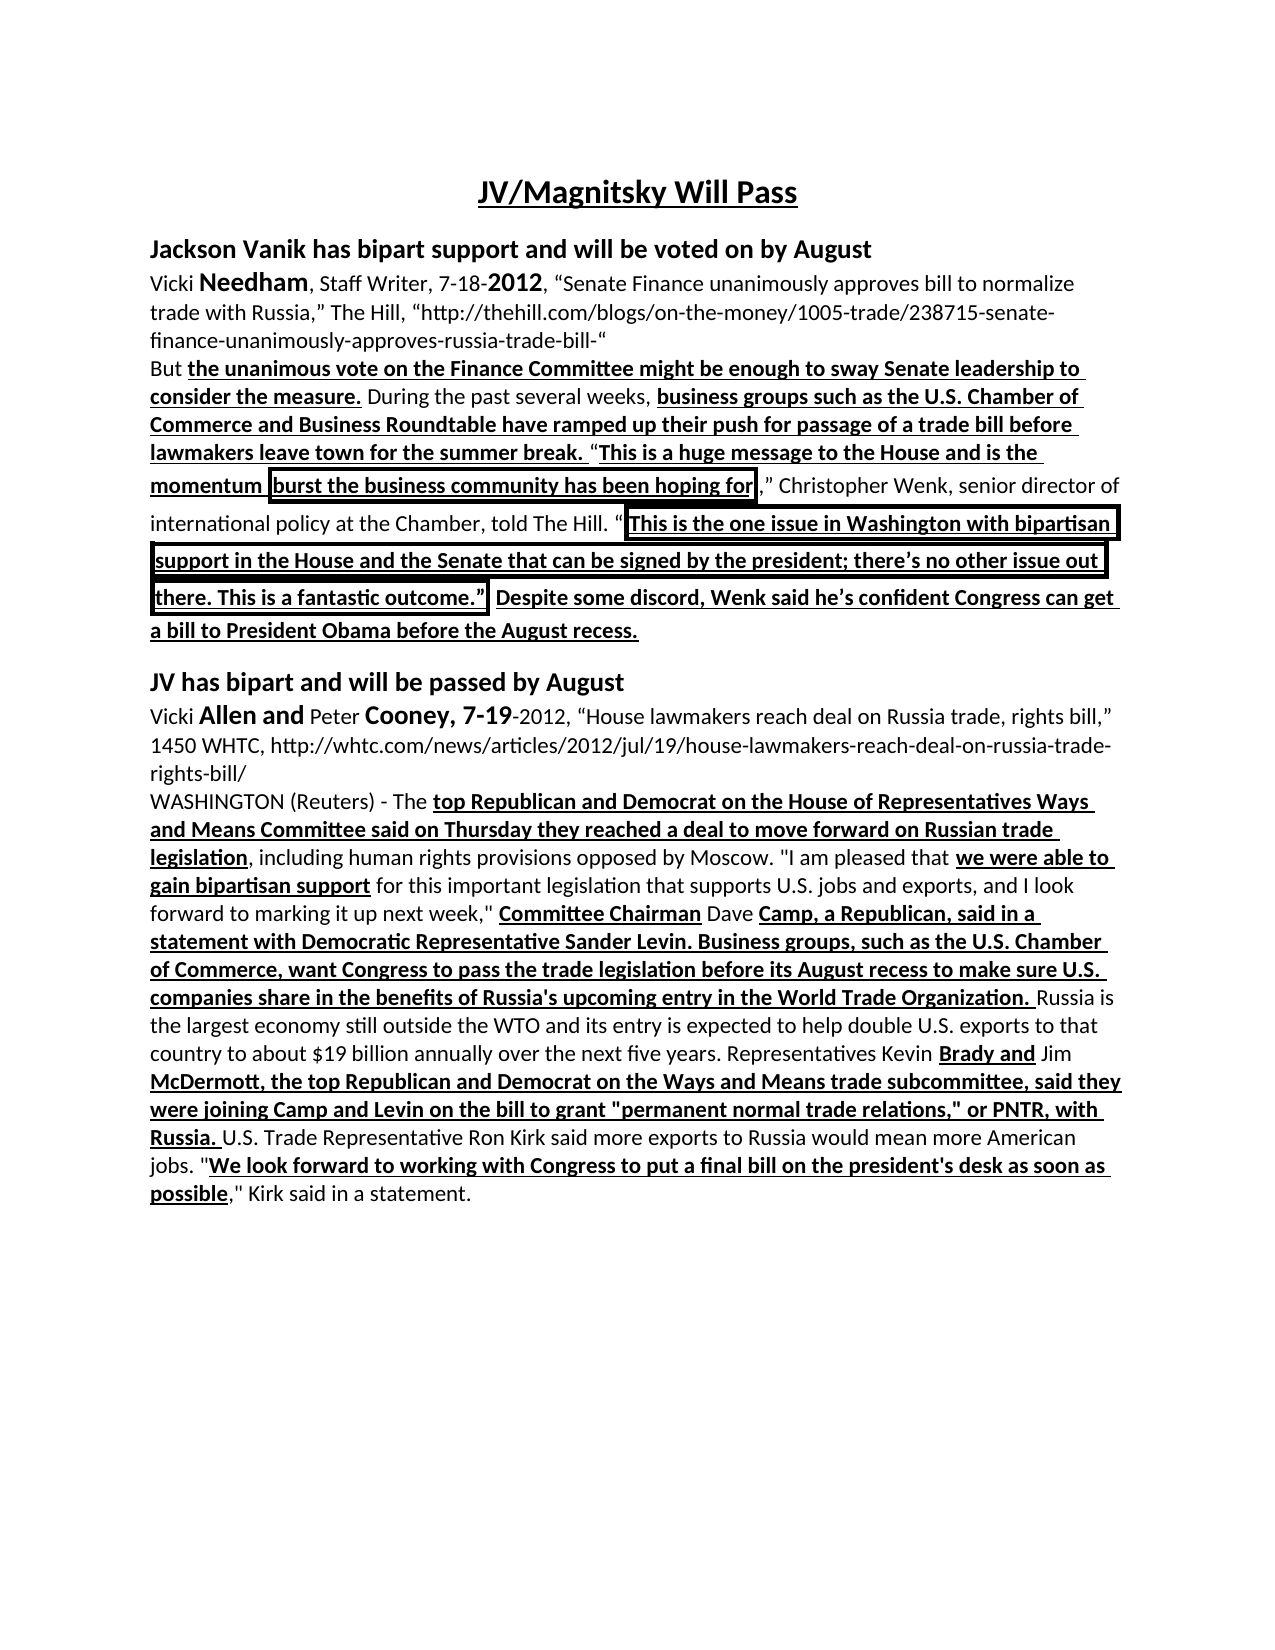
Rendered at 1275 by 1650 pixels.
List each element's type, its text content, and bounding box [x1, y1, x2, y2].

text Vicki Allen and Peter Cooney, 7-19-2012, “House lawmakers reach deal on Russia trade, rights bill,” 1450 WHTC, http://whtc.com/news/articles/2012/jul/19/house-lawmakers-reach-deal-on-russia-trade-rights-bill/ [150, 698, 1125, 787]
subtitle Jackson Vanik has bipart support and will be voted on by August [150, 232, 1125, 265]
subtitle JV/Magnitsky Will Pass [150, 171, 1125, 212]
text Vicki Needham, Staff Writer, 7-18-2012, “Senate Finance unanimously approves bill to normalize trade with Russia,” The Hill, “http://thehill.com/blogs/on-the-money/1005-trade/238715-senate-finance-unanimously-approves-russia-trade-bill-“ [150, 265, 1125, 354]
subtitle JV has bipart and will be passed by August [150, 665, 1125, 698]
text But the unanimous vote on the Finance Committee might be enough to sway Senate leadership to consider the measure. During the past several weeks, business groups such as the U.S. Chamber of Commerce and Business Roundtable have ramped up their push for passage of a trade bill before lawmakers leave town for the summer break. “This is a huge message to the House and is the momentum burst the business community has been hoping for,” Christopher Wenk, senior director of international policy at the Chamber, told The Hill. “This is the one issue in Washington with bipartisan support in the House and the Senate that can be signed by the president; there’s no other issue out there. This is a fantastic outcome.” Despite some discord, Wenk said he’s confident Congress can get a bill to President Obama before the August recess. [150, 354, 1125, 644]
text WASHINGTON (Reuters) - The top Republican and Democrat on the House of Representatives Ways and Means Committee said on Thursday they reached a deal to move forward on Russian trade legislation, including human rights provisions opposed by Moscow. "I am pleased that we were able to gain bipartisan support for this important legislation that supports U.S. jobs and exports, and I look forward to marking it up next week," Committee Chairman Dave Camp, a Republican, said in a statement with Democratic Representative Sander Levin. Business groups, such as the U.S. Chamber of Commerce, want Congress to pass the trade legislation before its August recess to make sure U.S. companies share in the benefits of Russia's upcoming entry in the World Trade Organization. Russia is the largest economy still outside the WTO and its entry is expected to help double U.S. exports to that country to about $19 billion annually over the next five years. Representatives Kevin Brady and Jim McDermott, the top Republican and Democrat on the Ways and Means trade subcommittee, said they were joining Camp and Levin on the bill to grant "permanent normal trade relations," or PNTR, with Russia. U.S. Trade Representative Ron Kirk said more exports to Russia would mean more American jobs. "We look forward to working with Congress to put a final bill on the president's desk as soon as possible," Kirk said in a statement. [150, 787, 1125, 1207]
